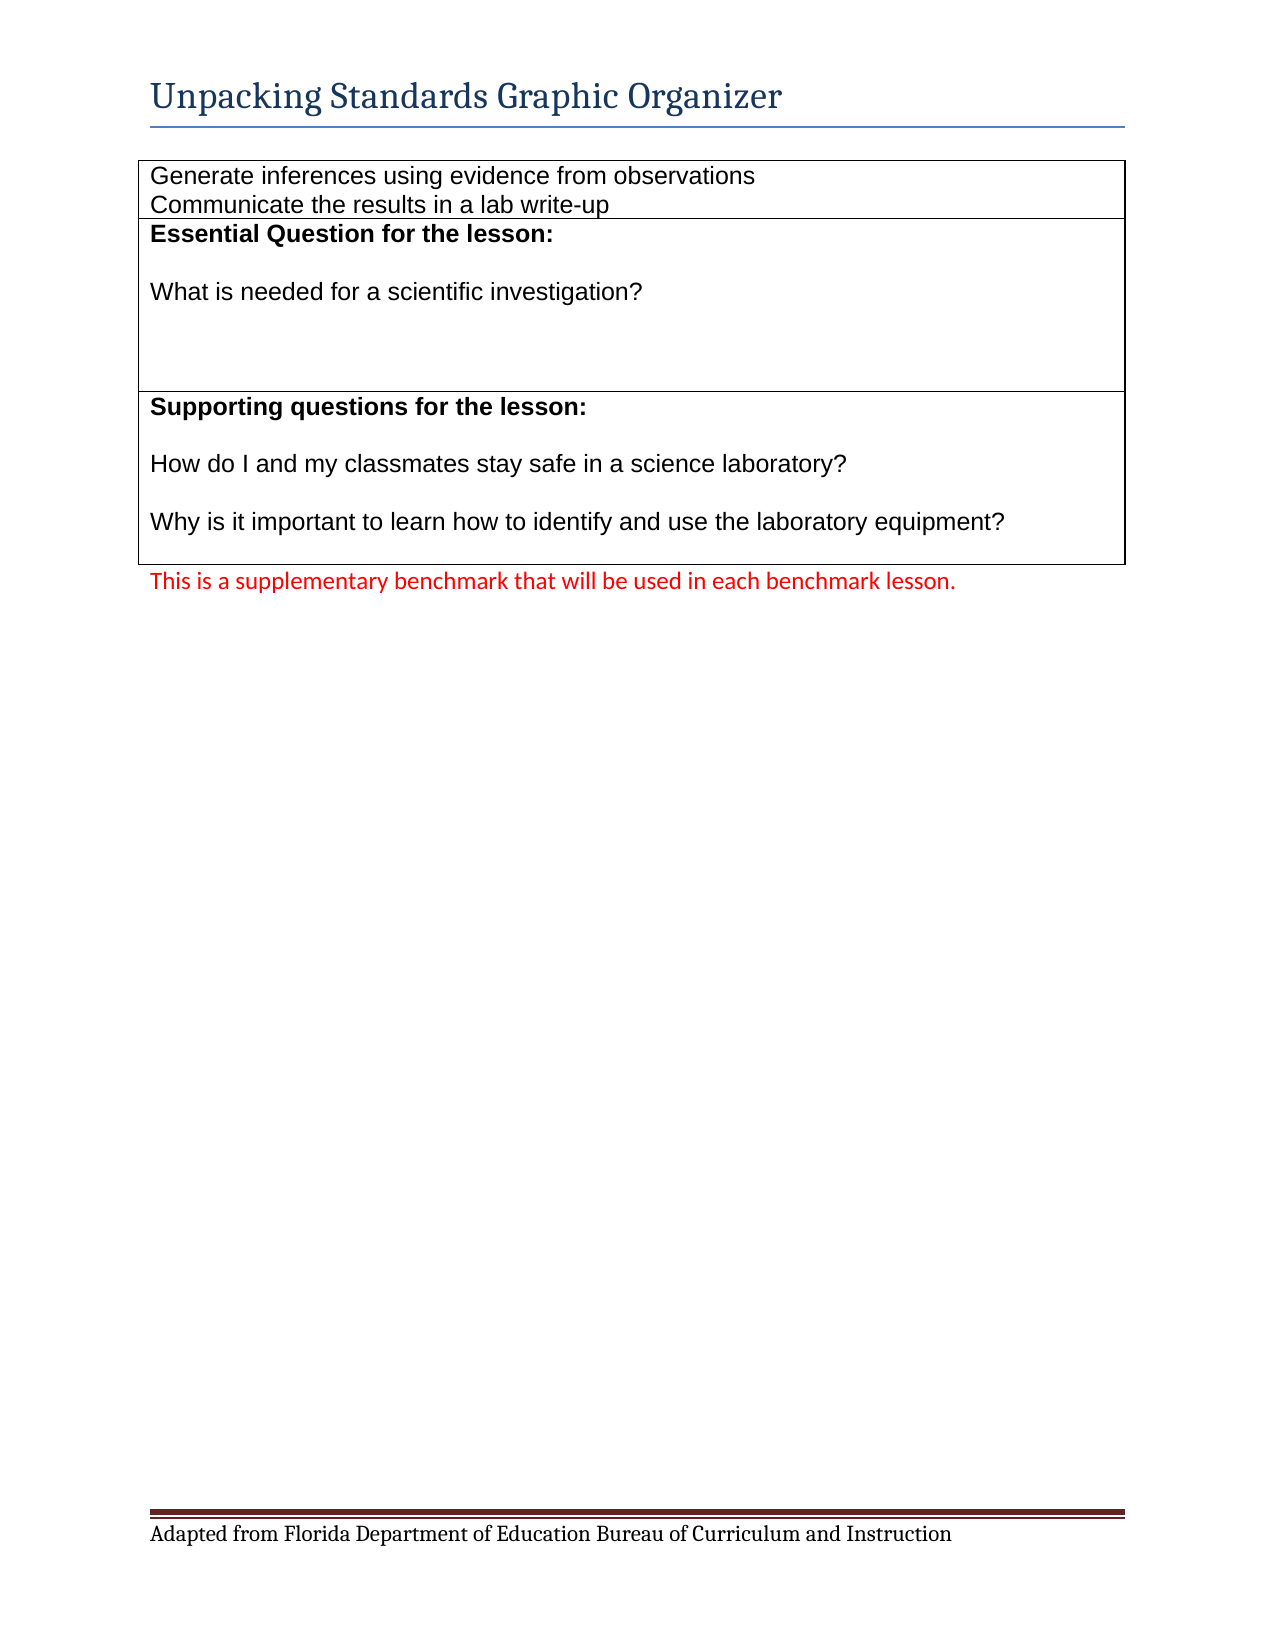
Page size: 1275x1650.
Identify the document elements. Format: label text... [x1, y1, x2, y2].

table_cell Essential Question for the lesson: What is needed for a scientific investigation? [139, 219, 1124, 391]
text This is a supplementary benchmark that will be used in each benchmark lesson. [150, 565, 1125, 596]
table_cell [139, 161, 1124, 218]
table_cell Supporting questions for the lesson: How do I and my classmates stay safe in a science laboratory? Why is it important to learn how to identify and use the laboratory equipment? [139, 392, 1124, 564]
